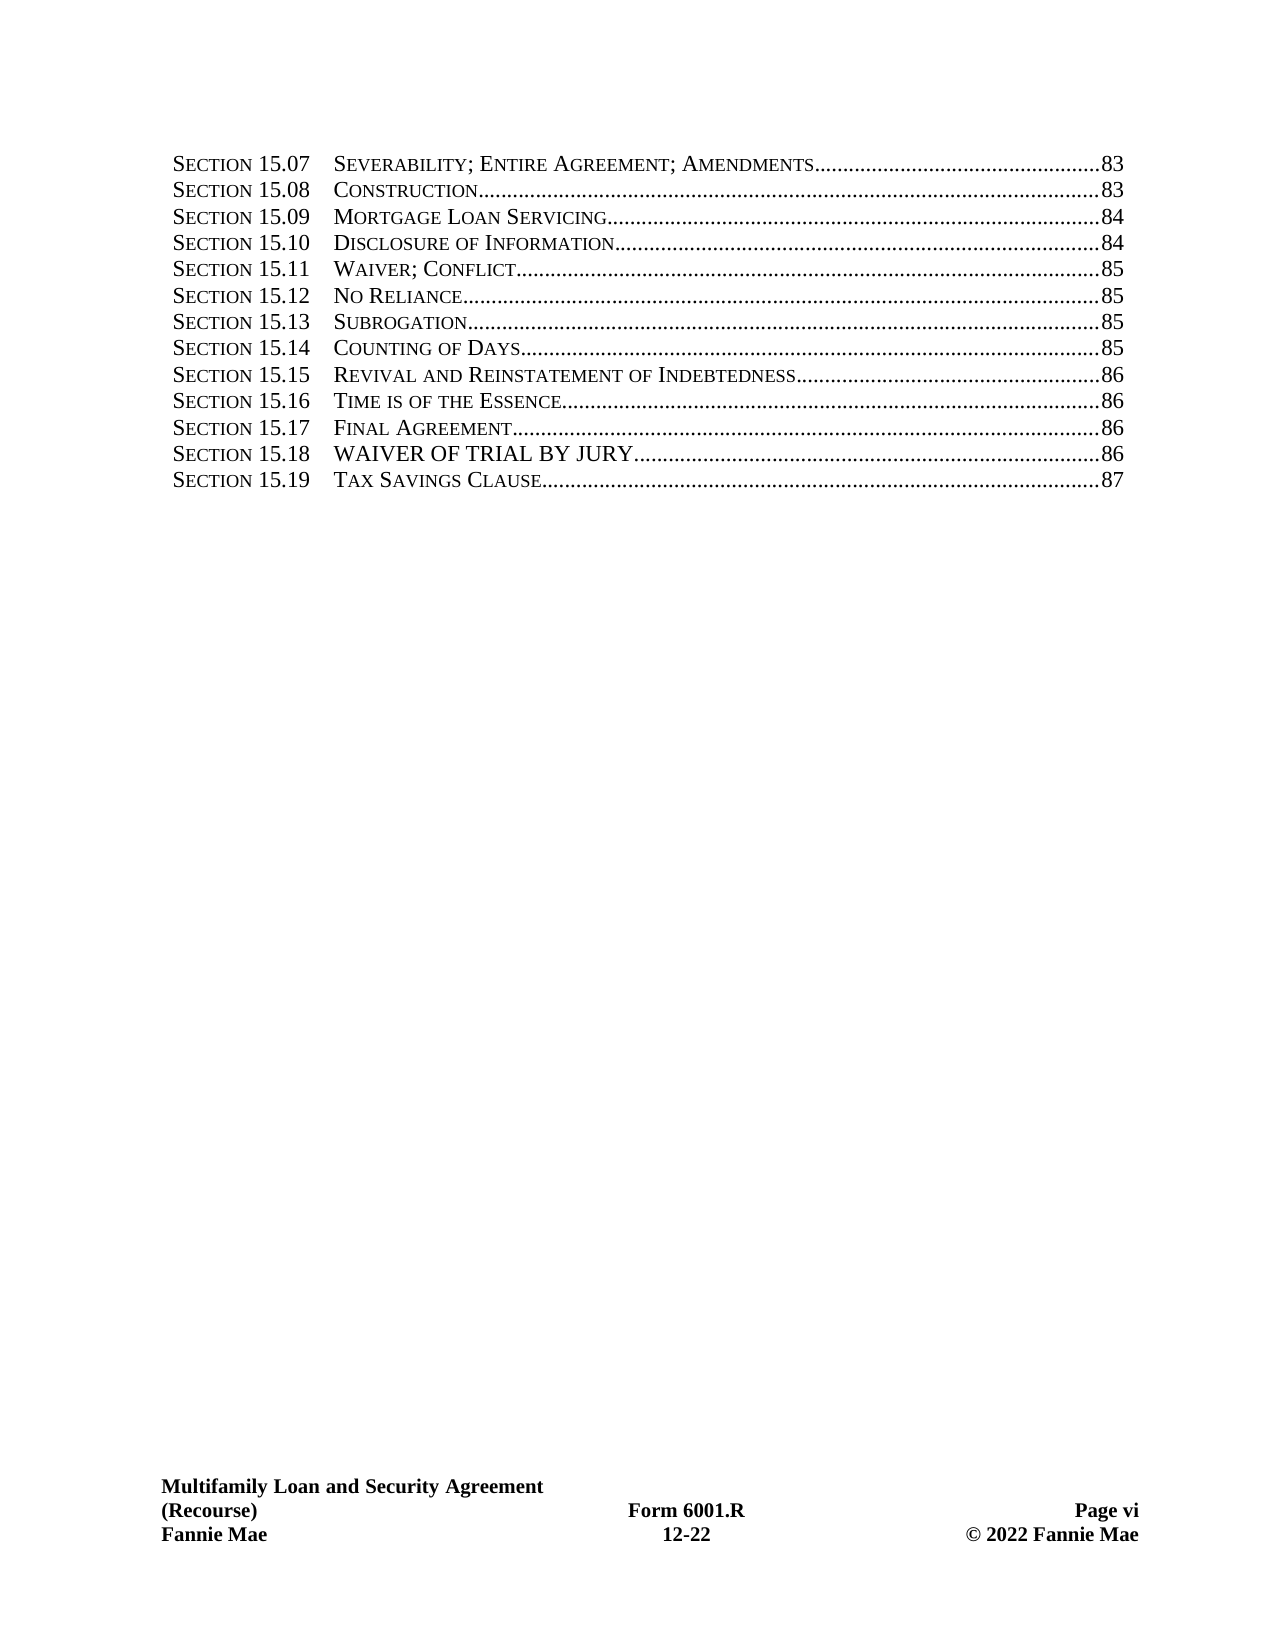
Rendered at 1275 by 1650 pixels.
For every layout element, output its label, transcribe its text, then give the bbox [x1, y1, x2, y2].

text Section 15.19 Tax Savings Clause. 87 [172, 466, 1125, 493]
text Section 15.18 WAIVER OF TRIAL BY JURY. 86 [172, 440, 1125, 466]
text Section 15.07 Severability; Entire Agreement; Amendments. 83 [172, 150, 1125, 176]
text Section 15.14 Counting of Days. 85 [172, 334, 1125, 361]
text Section 15.09 Mortgage Loan Servicing. 84 [172, 203, 1125, 229]
text Section 15.16 Time is of the Essence. 86 [172, 387, 1125, 413]
text Section 15.17 Final Agreement. 86 [172, 413, 1125, 440]
text Section 15.13 Subrogation. 85 [172, 308, 1125, 334]
text Section 15.08 Construction. 83 [172, 176, 1125, 203]
text Section 15.11 Waiver; Conflict. 85 [172, 255, 1125, 282]
text Section 15.10 Disclosure of Information. 84 [172, 229, 1125, 255]
text Section 15.12 No Reliance. 85 [172, 282, 1125, 308]
text Section 15.15 Revival and Reinstatement of Indebtedness. 86 [172, 361, 1125, 387]
